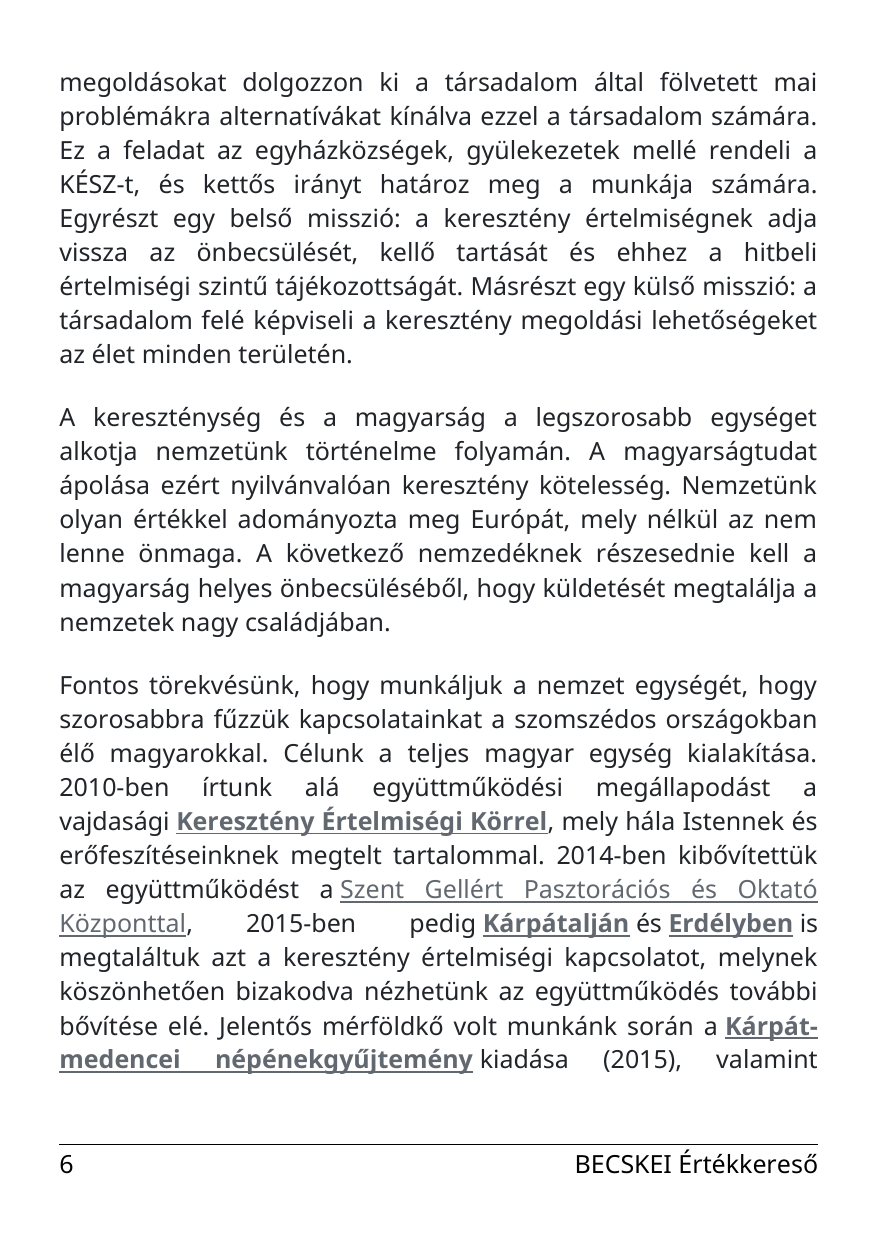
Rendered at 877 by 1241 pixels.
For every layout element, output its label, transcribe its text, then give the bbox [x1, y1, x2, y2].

text A kereszténység és a magyarság a legszorosabb egységet alkotja nemzetünk történelme folyamán. A magyarságtudat ápolása ezért nyilvánvalóan keresztény kötelesség. Nemzetünk olyan értékkel adományozta meg Európát, mely nélkül az nem lenne önmaga. A következő nemzedéknek részesednie kell a magyarság helyes önbecsüléséből, hogy küldetését megtalálja a nemzetek nagy családjában. [59, 400, 818, 638]
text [59, 64, 818, 371]
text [59, 667, 818, 1076]
